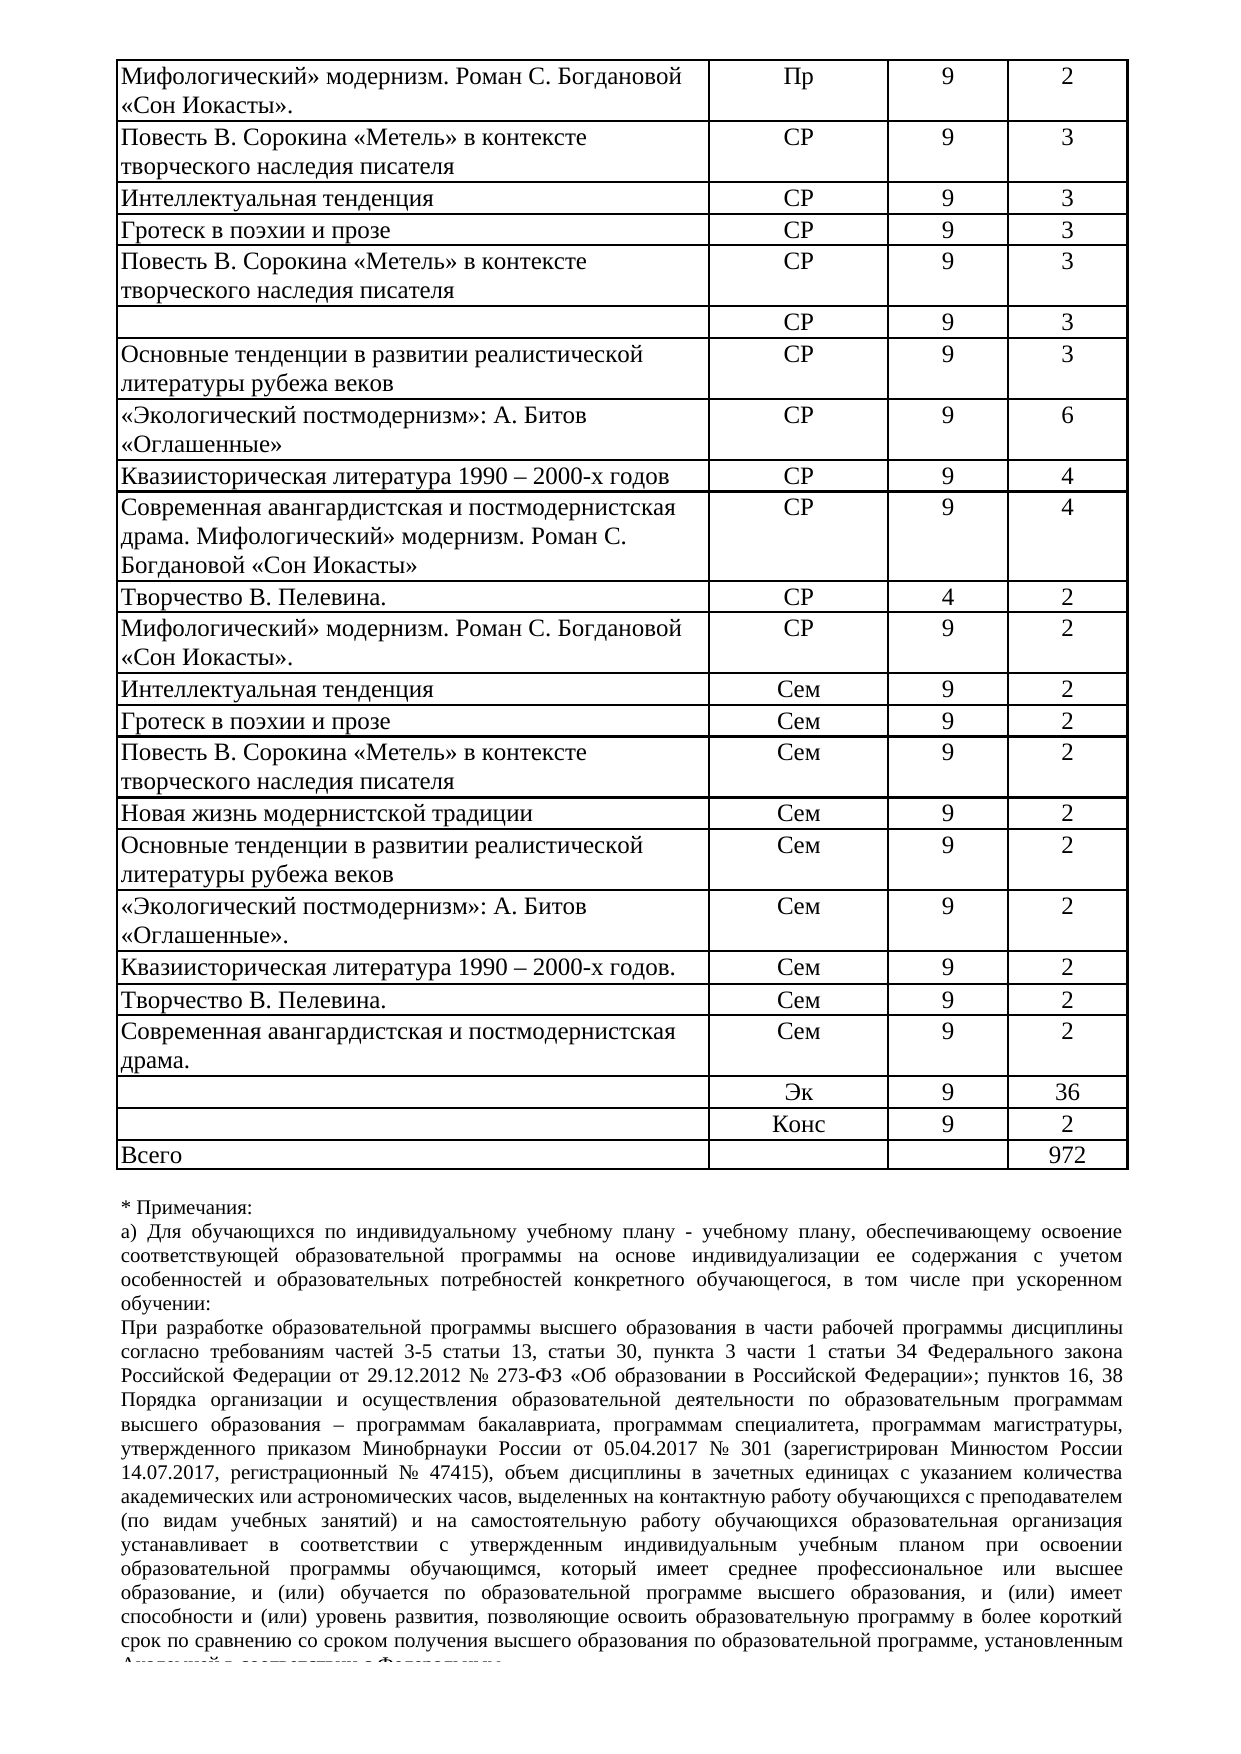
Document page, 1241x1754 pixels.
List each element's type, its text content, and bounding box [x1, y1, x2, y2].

table_cell 9 [889, 613, 1007, 672]
table_cell 9 [889, 246, 1007, 305]
table_cell 9 [889, 461, 1007, 490]
table_cell Сем [710, 891, 887, 950]
table_cell Эк [710, 1077, 887, 1107]
table_header 9 [889, 61, 1007, 120]
table_header Пр [710, 61, 887, 120]
table_cell Повесть В. Сорокина «Метель» в контексте творческого наследия писателя [118, 246, 708, 305]
table_cell Творчество В. Пелевина. [118, 582, 708, 611]
table_cell Гротеск в поэхии и прозе [118, 215, 708, 244]
table_cell СР [710, 613, 887, 672]
table_cell Сем [710, 706, 887, 735]
table_cell 3 [1009, 215, 1126, 244]
table_cell СР [710, 461, 887, 490]
table_cell Повесть В. Сорокина «Метель» в контексте творческого наследия писателя [118, 122, 708, 181]
table_cell 9 [889, 307, 1007, 337]
table_cell Интеллектуальная тенденция [118, 674, 708, 704]
table_cell 2 [1009, 1016, 1126, 1075]
table_cell 4 [1009, 461, 1126, 490]
table_cell 972 [1009, 1141, 1126, 1167]
table_cell Сем [710, 674, 887, 704]
table_cell 2 [1009, 891, 1126, 950]
table_cell «Экологический постмодернизм»: А. Битов «Оглашенные» [118, 400, 708, 459]
table_cell Сем [710, 799, 887, 828]
table_cell Сем [710, 738, 887, 796]
table_cell 4 [1009, 493, 1126, 579]
table_cell 9 [889, 493, 1007, 579]
table_cell 2 [1009, 674, 1126, 704]
table_cell Новая жизнь модернистской традиции [118, 799, 708, 828]
table_cell 3 [1009, 183, 1126, 213]
table_cell 9 [889, 674, 1007, 704]
table_cell 9 [889, 891, 1007, 950]
table_cell 9 [889, 215, 1007, 244]
table_cell [118, 307, 708, 337]
table_cell 9 [889, 952, 1007, 983]
table_cell 6 [1009, 400, 1126, 459]
table_cell 2 [1009, 799, 1126, 828]
table_cell Повесть В. Сорокина «Метель» в контексте творческого наследия писателя [118, 738, 708, 796]
table_cell Квазиисторическая литература 1990 – 2000-х годов [118, 461, 708, 490]
table_cell Интеллектуальная тенденция [118, 183, 708, 213]
table_cell Сем [710, 830, 887, 889]
table_cell СР [710, 215, 887, 244]
table_cell СР [710, 582, 887, 611]
table_cell 9 [889, 122, 1007, 181]
table_cell 3 [1009, 307, 1126, 337]
table_cell [889, 1141, 1007, 1167]
table_cell 36 [1009, 1077, 1126, 1107]
table_cell Творчество В. Пелевина. [118, 985, 708, 1014]
table_cell Основные тенденции в развитии реалистической литературы рубежа веков [118, 339, 708, 398]
table_cell «Экологический постмодернизм»: А. Битов «Оглашенные». [118, 891, 708, 950]
table_cell СР [710, 339, 887, 398]
table_cell [118, 1109, 708, 1138]
table_cell 9 [889, 1016, 1007, 1075]
table_cell 9 [889, 799, 1007, 828]
table_cell СР [710, 122, 887, 181]
table_cell 2 [1009, 952, 1126, 983]
table_cell Основные тенденции в развитии реалистической литературы рубежа веков [118, 830, 708, 889]
table_cell Сем [710, 1016, 887, 1075]
table_cell СР [710, 400, 887, 459]
table_cell * Примечания: а) Для обучающихся по индивидуальному учебному плану - учебному плану, обеспечивающему освоение соответствующей образовательной программы на основе индивидуализации ее содержания с учетом особенностей и образовательных потребностей конкретного обучающегося, в том числе при ускоренном обучении: При разработке образовательной программы высшего образования в части рабочей программы дисциплины согласно требованиям частей 3-5 статьи 13, статьи 30, пункта 3 части 1 статьи 34 Федерального закона Российской Федерации от 29.12.2012 № 273-ФЗ «Об образовании в Российской Федерации»; пунктов 16, 38 Порядка организации и осуществления образовательной деятельности по образовательным программам высшего образования – программам бакалавриата, программам специалитета, программам магистратуры, утвержденного приказом Минобрнауки России от 05.04.2017 № 301 (зарегистрирован Минюстом России 14.07.2017, регистрационный № 47415), объем дисциплины в зачетных единицах с указанием количества академических или астрономических часов, выделенных на контактную работу обучающихся с преподавателем (по видам учебных занятий) и на самостоятельную работу обучающихся образовательная организация устанавливает в соответствии с утвержденным индивидуальным учебным планом при освоении образовательной программы обучающимся, который имеет среднее профессиональное или высшее образование, и (или) обучается по образовательной программе высшего образования, и (или) имеет способности и (или) уровень развития, позволяющие освоить образовательную программу в более короткий срок по сравнению со сроком получения высшего образования по образовательной программе, установленным Академией в соответствии с Федеральным [117, 1170, 1127, 1661]
table_cell 9 [889, 706, 1007, 735]
table_cell 2 [1009, 706, 1126, 735]
table_cell Современная авангардистская и постмодернистская драма. [118, 1016, 708, 1075]
table_header Мифологический» модернизм. Роман С. Богдановой «Сон Иокасты». [118, 61, 708, 120]
table_cell [118, 1077, 708, 1107]
table_cell Всего [118, 1141, 708, 1167]
table_cell 9 [889, 1077, 1007, 1107]
table_cell 9 [889, 738, 1007, 796]
table_cell 4 [889, 582, 1007, 611]
table_cell 2 [1009, 582, 1126, 611]
table_cell 2 [1009, 1109, 1126, 1138]
table_cell 9 [889, 985, 1007, 1014]
table_cell СР [710, 246, 887, 305]
table_cell 9 [889, 1109, 1007, 1138]
table_cell Современная авангардистская и постмодернистская драма. Мифологический» модернизм. Роман С. Богдановой «Сон Иокасты» [118, 493, 708, 579]
table_cell 3 [1009, 122, 1126, 181]
table_cell 2 [1009, 985, 1126, 1014]
table_cell 9 [889, 339, 1007, 398]
table_cell СР [710, 493, 887, 579]
table_cell Сем [710, 985, 887, 1014]
table_cell СР [710, 307, 887, 337]
table_cell 3 [1009, 246, 1126, 305]
table_cell 2 [1009, 738, 1126, 796]
table_cell 9 [889, 183, 1007, 213]
table_cell 3 [1009, 339, 1126, 398]
table_cell [710, 1141, 887, 1167]
table_cell Квазиисторическая литература 1990 – 2000-х годов. [118, 952, 708, 983]
table_cell 9 [889, 830, 1007, 889]
table_cell 9 [889, 400, 1007, 459]
table_cell 2 [1009, 613, 1126, 672]
table_header 2 [1009, 61, 1126, 120]
table_cell СР [710, 183, 887, 213]
table_cell 2 [1009, 830, 1126, 889]
table_cell Мифологический» модернизм. Роман С. Богдановой «Сон Иокасты». [118, 613, 708, 672]
table_cell Конс [710, 1109, 887, 1138]
table_cell Гротеск в поэхии и прозе [118, 706, 708, 735]
table_cell Сем [710, 952, 887, 983]
